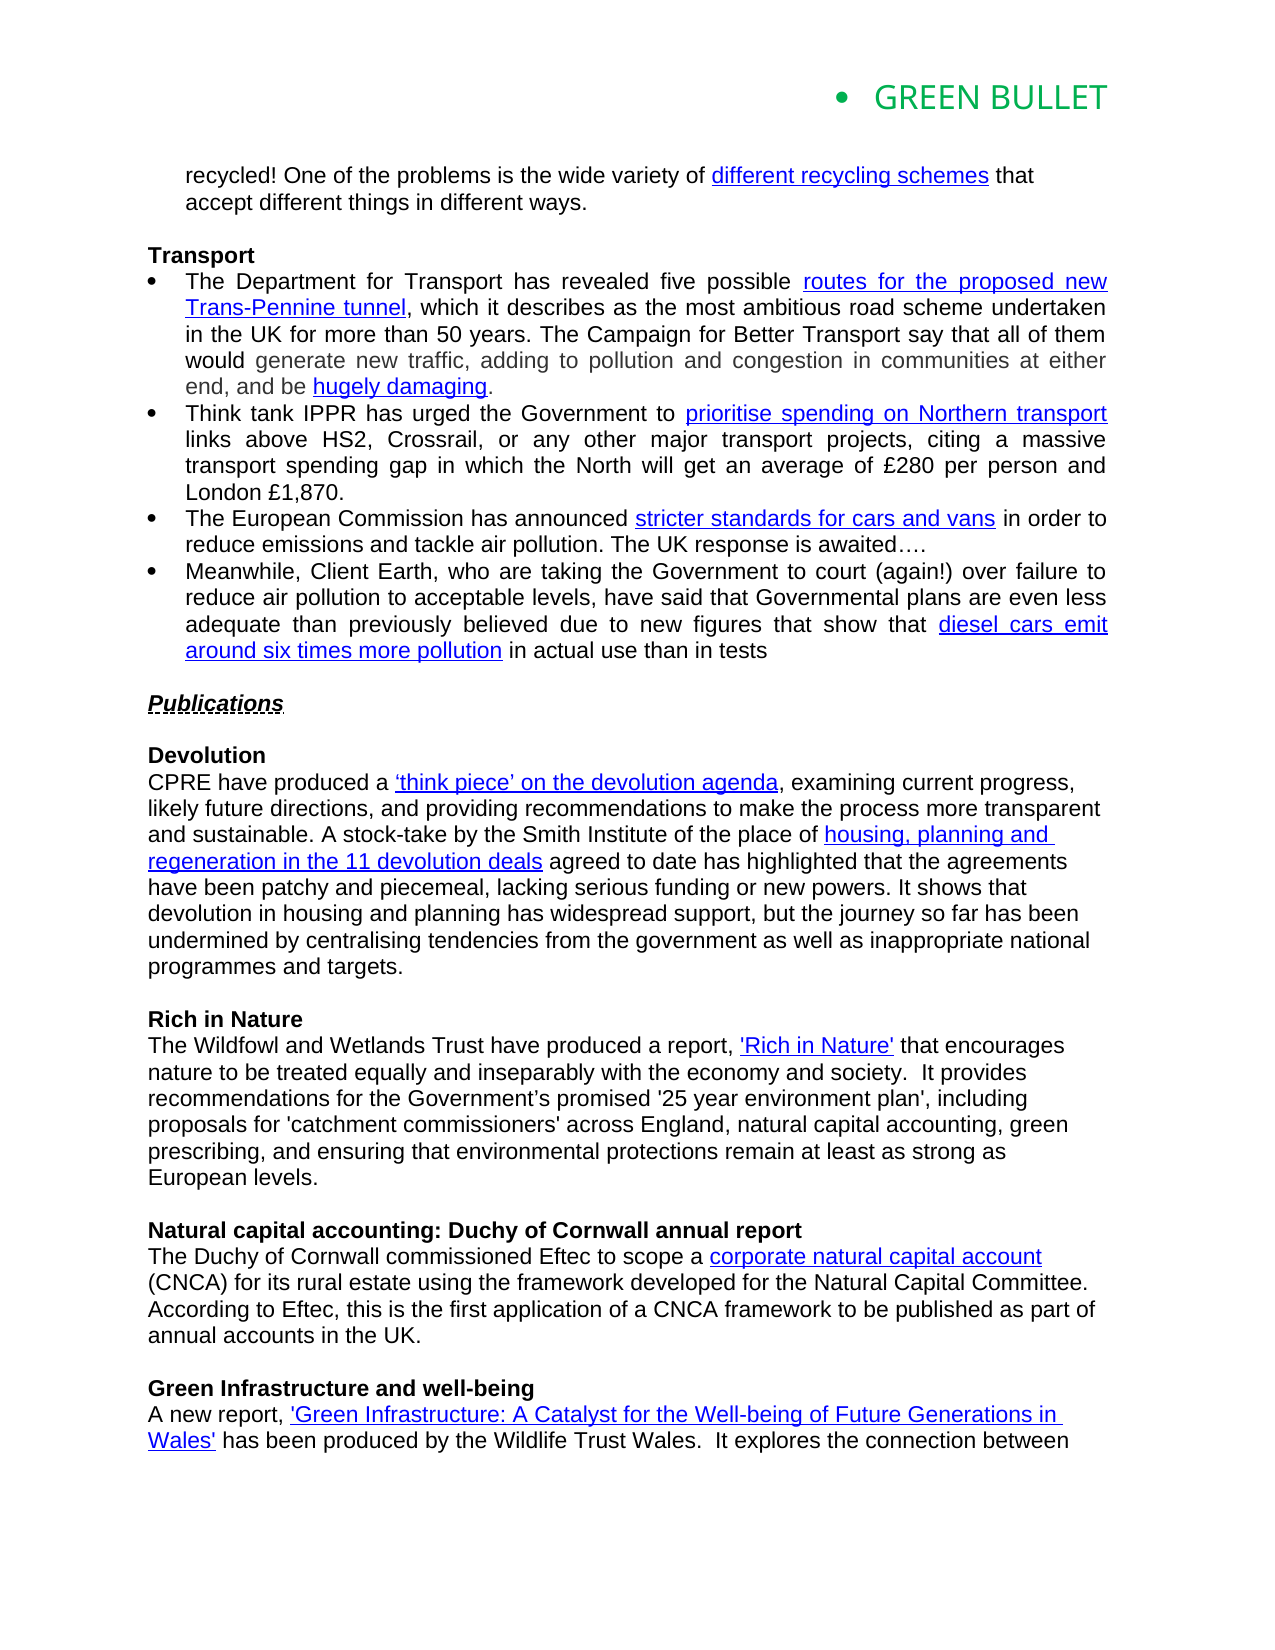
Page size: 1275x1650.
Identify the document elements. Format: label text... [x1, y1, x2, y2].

list Meanwhile, Client Earth, who are taking the Government to court (again!) over failure to reduce air pollution to acceptable levels, have said that Governmental plans are even less adequate than previously believed due to new figures that show that diesel cars emit around six times more pollution in actual use than in tests [148, 558, 1107, 663]
text Publications [148, 689, 1107, 716]
text Devolution [148, 742, 1107, 769]
text The Duchy of Cornwall commissioned Eftec to scope a corporate natural capital account (CNCA) for its rural estate using the framework developed for the Natural Capital Committee. According to Eftec, this is the first application of a CNCA framework to be published as part of annual accounts in the UK. [148, 1243, 1107, 1348]
text Rich in Nature [148, 1006, 1107, 1032]
subtitle Green Infrastructure and well-being [148, 1375, 1107, 1401]
subtitle Natural capital accounting: Duchy of Cornwall annual report [148, 1217, 1107, 1243]
text Transport [148, 242, 1107, 268]
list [148, 162, 1107, 215]
text The Wildfowl and Wetlands Trust have produced a report, 'Rich in Nature' that encourages nature to be treated equally and inseparably with the economy and society. It provides recommendations for the Government’s promised '25 year environment plan', including proposals for 'catchment commissioners' across England, natural capital accounting, green prescribing, and ensuring that environmental protections remain at least as strong as European levels. [148, 1032, 1107, 1190]
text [148, 1401, 1107, 1454]
list The European Commission has announced stricter standards for cars and vans in order to reduce emissions and tackle air pollution. The UK response is awaited…. [148, 505, 1107, 558]
list Think tank IPPR has urged the Government to prioritise spending on Northern transport links above HS2, Crossrail, or any other major transport projects, citing a massive transport spending gap in which the North will get an average of £280 per person and London £1,870. [148, 400, 1107, 505]
text CPRE have produced a ‘think piece’ on the devolution agenda, examining current progress, likely future directions, and providing recommendations to make the process more transparent and sustainable. A stock-take by the Smith Institute of the place of housing, planning and regeneration in the 11 devolution deals agreed to date has highlighted that the agreements have been patchy and piecemeal, lacking serious funding or new powers. It shows that devolution in housing and planning has widespread support, but the journey so far has been undermined by centralising tendencies from the government as well as inappropriate national programmes and targets. [148, 769, 1107, 979]
list The Department for Transport has revealed five possible routes for the proposed new Trans-Pennine tunnel, which it describes as the most ambitious road scheme undertaken in the UK for more than 50 years. The Campaign for Better Transport say that all of them would generate new traffic, adding to pollution and congestion in communities at either end, and be hugely damaging. [148, 268, 1107, 400]
